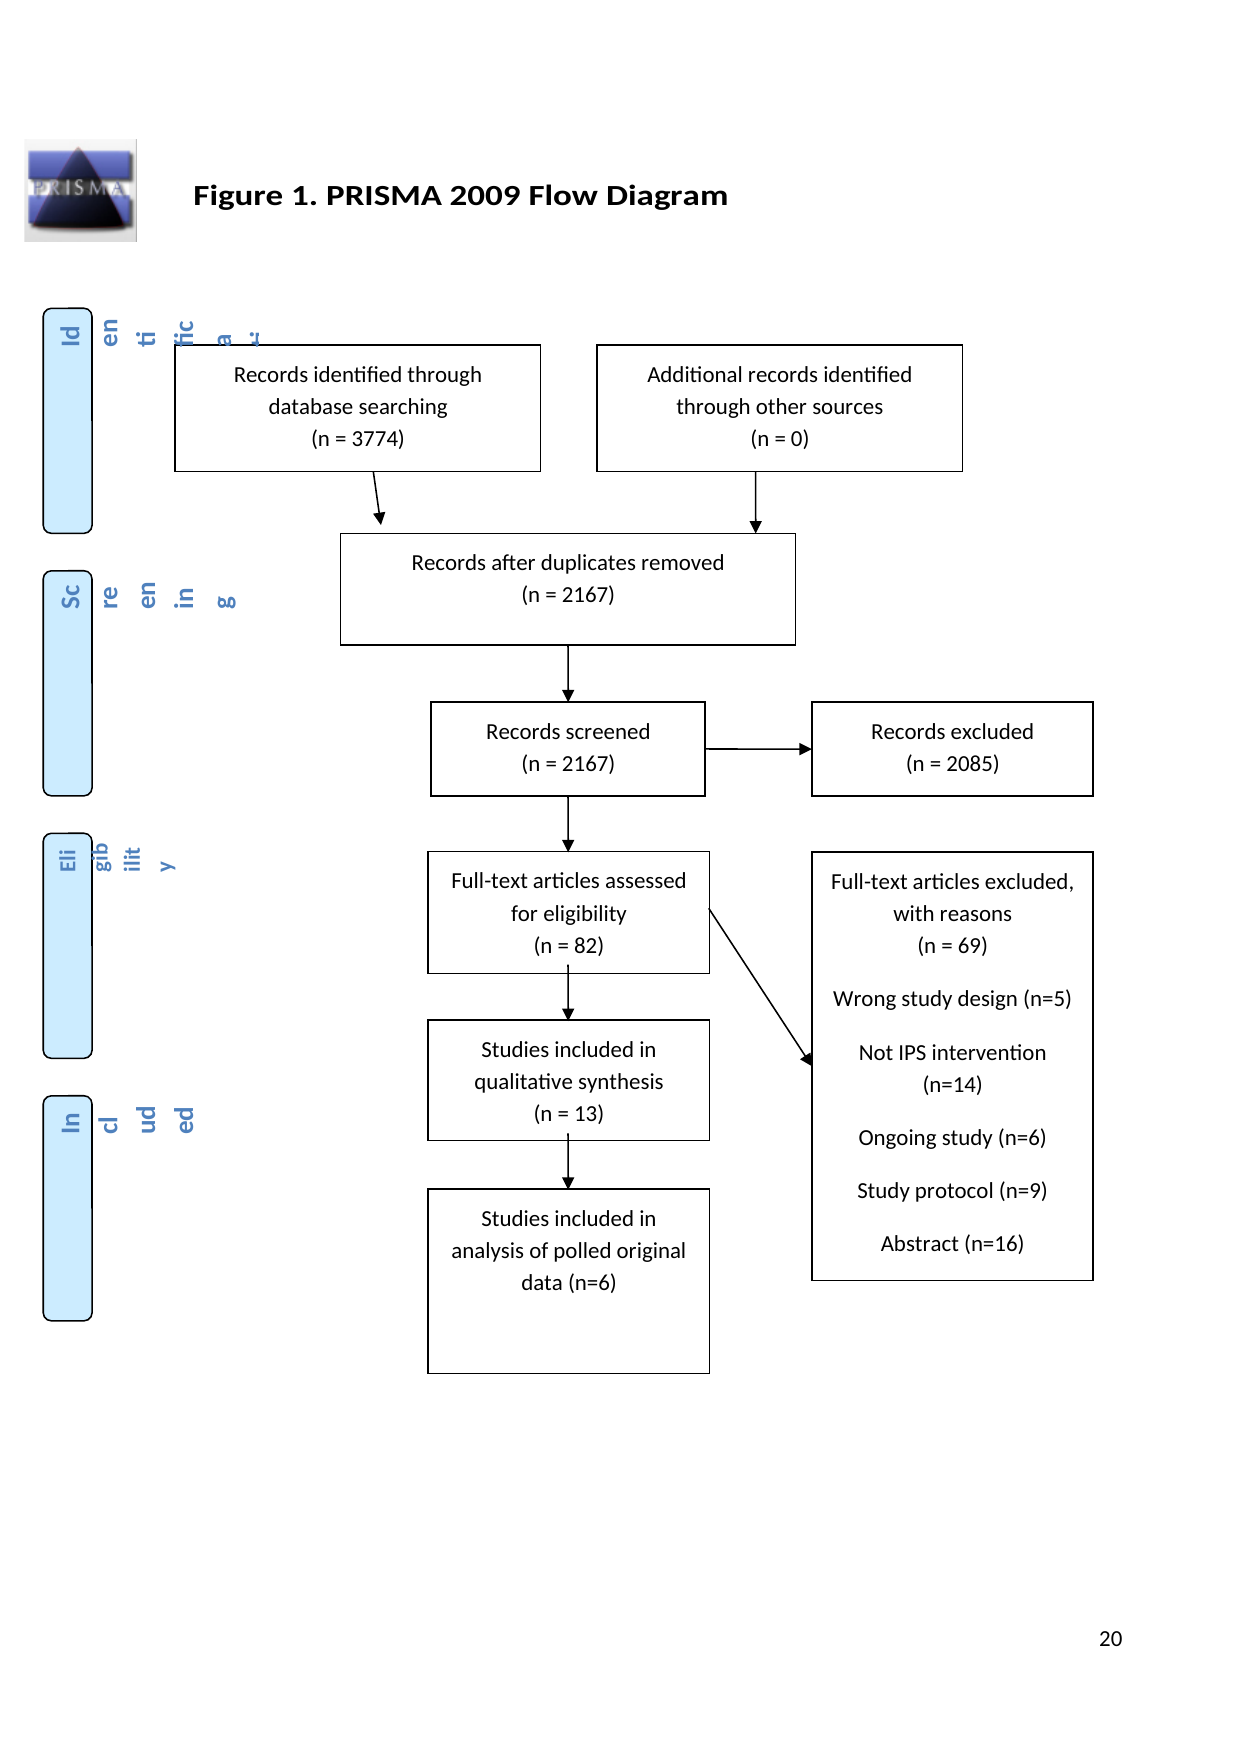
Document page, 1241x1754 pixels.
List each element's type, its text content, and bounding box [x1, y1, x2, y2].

picture [24, 139, 137, 242]
text Figure 1. PRISMA 2009 Flow Diagram [193, 177, 1122, 213]
